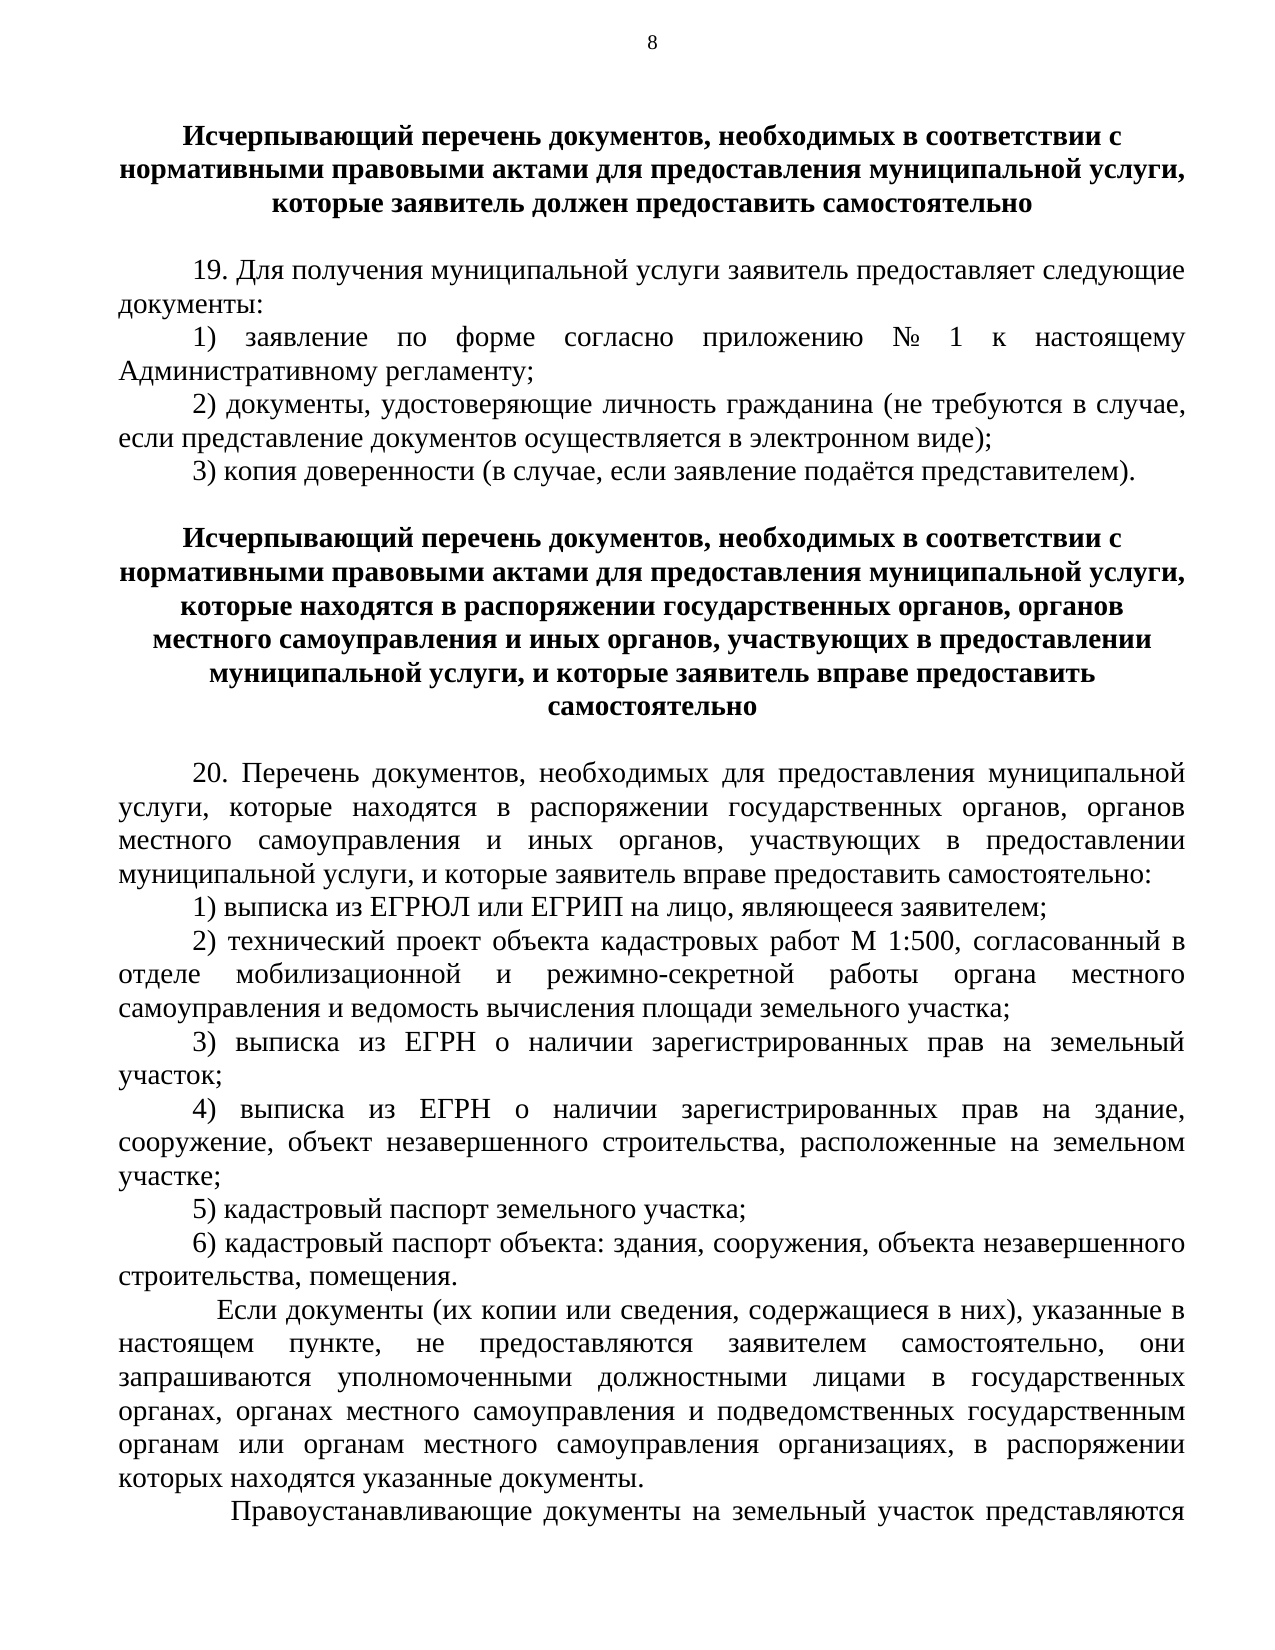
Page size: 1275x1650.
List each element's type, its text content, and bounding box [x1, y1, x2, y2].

text 3) копия доверенности (в случае, если заявление подаётся представителем). [118, 453, 1186, 487]
text 3) выписка из ЕГРН о наличии зарегистрированных прав на земельный участок; [118, 1024, 1186, 1091]
text 6) кадастровый паспорт объекта: здания, сооружения, объекта незавершенного строительства, помещения. [118, 1225, 1186, 1292]
text которые заявитель должен предоставить самостоятельно [118, 185, 1186, 219]
text 2) документы, удостоверяющие личность гражданина (не требуются в случае, если представление документов осуществляется в электронном виде); [118, 386, 1186, 453]
text 1) заявление по форме согласно приложению № 1 к настоящему Административному регламенту; [118, 319, 1186, 386]
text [118, 1493, 1186, 1527]
text Исчерпывающий перечень документов, необходимых в соответствии с нормативными правовыми актами для предоставления муниципальной услуги, [118, 118, 1186, 185]
text 19. Для получения муниципальной услуги заявитель предоставляет следующие документы: [118, 252, 1186, 319]
text 1) выписка из ЕГРЮЛ или ЕГРИП на лицо, являющееся заявителем; [118, 889, 1186, 923]
text 2) технический проект объекта кадастровых работ М 1:500, согласованный в отделе мобилизационной и режимно-секретной работы органа местного самоуправления и ведомость вычисления площади земельного участка; [118, 923, 1186, 1024]
text 20. Перечень документов, необходимых для предоставления муниципальной услуги, которые находятся в распоряжении государственных органов, органов местного самоуправления и иных органов, участвующих в предоставлении муниципальной услуги, и которые заявитель вправе предоставить самостоятельно: [118, 755, 1186, 889]
text 4) выписка из ЕГРН о наличии зарегистрированных прав на здание, сооружение, объект незавершенного строительства, расположенные на земельном участке; [118, 1091, 1186, 1191]
text Исчерпывающий перечень документов, необходимых в соответствии с нормативными правовыми актами для предоставления муниципальной услуги, которые находятся в распоряжении государственных органов, органов местного самоуправления и иных органов, участвующих в предоставлении муниципальной услуги, и которые заявитель вправе предоставить самостоятельно [118, 521, 1186, 722]
text Если документы (их копии или сведения, содержащиеся в них), указанные в настоящем пункте, не предоставляются заявителем самостоятельно, они запрашиваются уполномоченными должностными лицами в государственных органах, органах местного самоуправления и подведомственных государственным органам или органам местного самоуправления организациях, в распоряжении которых находятся указанные документы. [118, 1292, 1186, 1493]
text 5) кадастровый паспорт земельного участка; [118, 1191, 1186, 1225]
